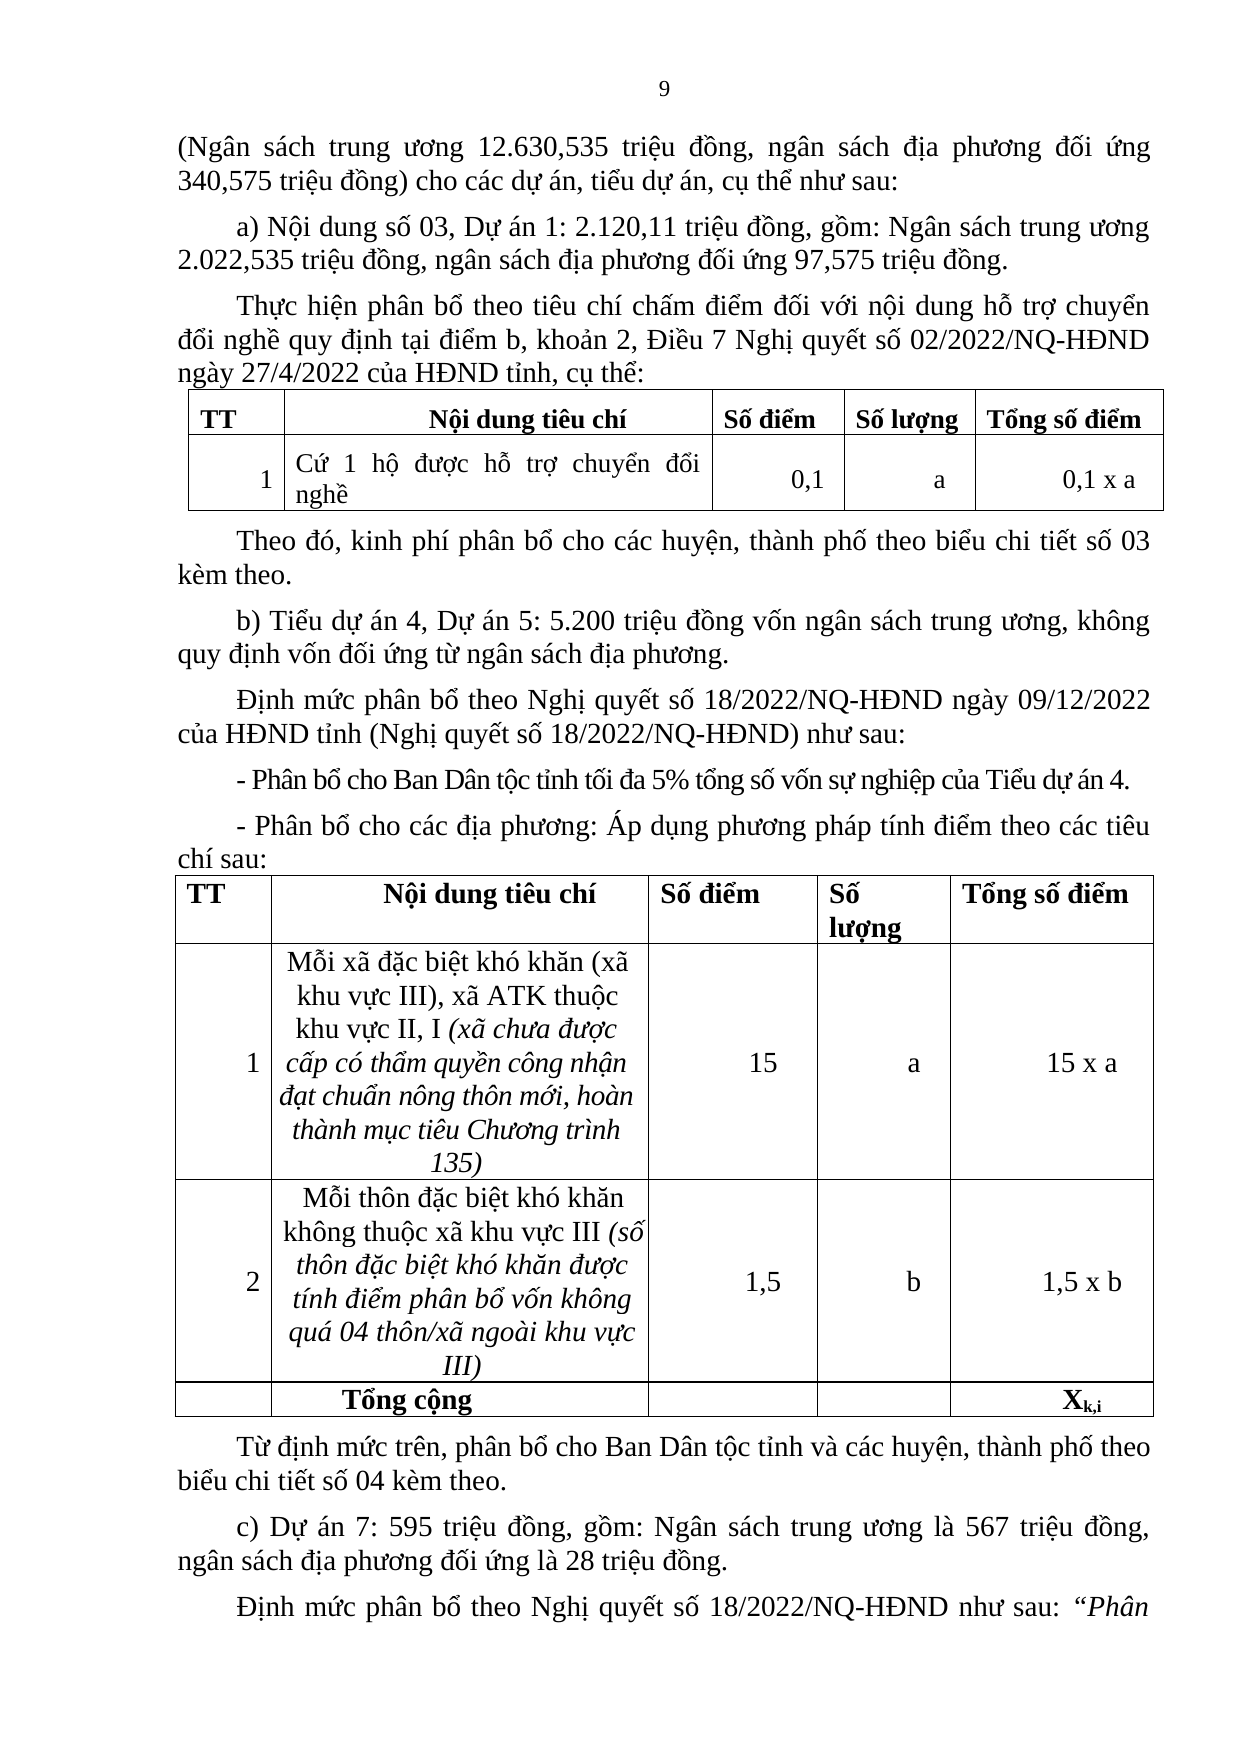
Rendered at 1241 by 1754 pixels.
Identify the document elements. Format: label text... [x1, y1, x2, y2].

text Định mức phân bổ theo Nghị quyết số 18/2022/NQ-HĐND ngày 09/12/2022 của HĐND tỉnh (Nghị quyết số 18/2022/NQ-HĐND) như sau: [177, 682, 1152, 749]
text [177, 1589, 1152, 1622]
table_cell b [818, 1180, 950, 1381]
table_cell 1 [176, 944, 271, 1179]
table_cell 1,5 x b [951, 1180, 1153, 1381]
table_cell 0,1 [713, 435, 844, 510]
table_cell 15 [649, 944, 817, 1179]
text - Phân bổ cho các địa phương: Áp dụng phương pháp tính điểm theo các tiêu chí sau: [177, 808, 1152, 875]
table_header Số lượng [845, 390, 975, 434]
text c) Dự án 7: 595 triệu đồng, gồm: Ngân sách trung ương là 567 triệu đồng, ngân sách địa phương đối ứng là 28 triệu đồng. [177, 1509, 1152, 1576]
table_header Nội dung tiêu chí [272, 876, 648, 943]
text Từ định mức trên, phân bổ cho Ban Dân tộc tỉnh và các huyện, thành phố theo biểu chi tiết số 04 kèm theo. [177, 1429, 1152, 1497]
table_cell 1,5 [649, 1180, 817, 1381]
table_cell 15 x a [951, 944, 1153, 1179]
table_cell 1 [189, 435, 284, 510]
text Theo đó, kinh phí phân bổ cho các huyện, thành phố theo biểu chi tiết số 03 kèm theo. [177, 523, 1152, 590]
table_cell Cứ 1 hộ được hỗ trợ chuyển đổi nghề [285, 435, 712, 510]
text b) Tiểu dự án 4, Dự án 5: 5.200 triệu đồng vốn ngân sách trung ương, không quy định vốn đối ứng từ ngân sách địa phương. [177, 603, 1152, 670]
table_cell Tổng cộng [272, 1383, 648, 1416]
table_cell a [818, 944, 950, 1179]
table_header Số điểm [713, 390, 844, 434]
table_cell [818, 1383, 950, 1416]
table_header Số điểm [649, 876, 817, 943]
text - Phân bổ cho Ban Dân tộc tỉnh tối đa 5% tổng số vốn sự nghiệp của Tiểu dự án 4. [177, 762, 1152, 796]
table_cell a [845, 435, 975, 510]
table_cell [176, 1383, 271, 1416]
table_cell [649, 1383, 817, 1416]
table_header Tổng số điểm [976, 390, 1163, 434]
text Thực hiện phân bổ theo tiêu chí chấm điểm đối với nội dung hỗ trợ chuyển đổi nghề quy định tại điểm b, khoản 2, Điều 7 Nghị quyết số 02/2022/NQ-HĐND ngày 27/4/2022 của HĐND tỉnh, cụ thể: [177, 288, 1152, 389]
table_cell Mỗi xã đặc biệt khó khăn (xã khu vực III), xã ATK thuộc khu vực II, I (xã chưa được cấp có thẩm quyền công nhận đạt chuẩn nông thôn mới, hoàn thành mục tiêu Chương trình 135) [272, 944, 648, 1179]
table_header Số lượng [818, 876, 950, 943]
table_header TT [176, 876, 271, 943]
table_cell 0,1 x a [976, 435, 1163, 510]
table_cell Xk,i [951, 1383, 1153, 1416]
table_header Nội dung tiêu chí [285, 390, 712, 434]
table_cell Mỗi thôn đặc biệt khó khăn không thuộc xã khu vực III (số thôn đặc biệt khó khăn được tính điểm phân bổ vốn không quá 04 thôn/xã ngoài khu vực III) [272, 1180, 648, 1381]
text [177, 129, 1152, 196]
text a) Nội dung số 03, Dự án 1: 2.120,11 triệu đồng, gồm: Ngân sách trung ương 2.022,535 triệu đồng, ngân sách địa phương đối ứng 97,575 triệu đồng. [177, 209, 1152, 276]
table_header Tổng số điểm [951, 876, 1153, 943]
table_header TT [189, 390, 284, 434]
table_cell 2 [176, 1180, 271, 1381]
